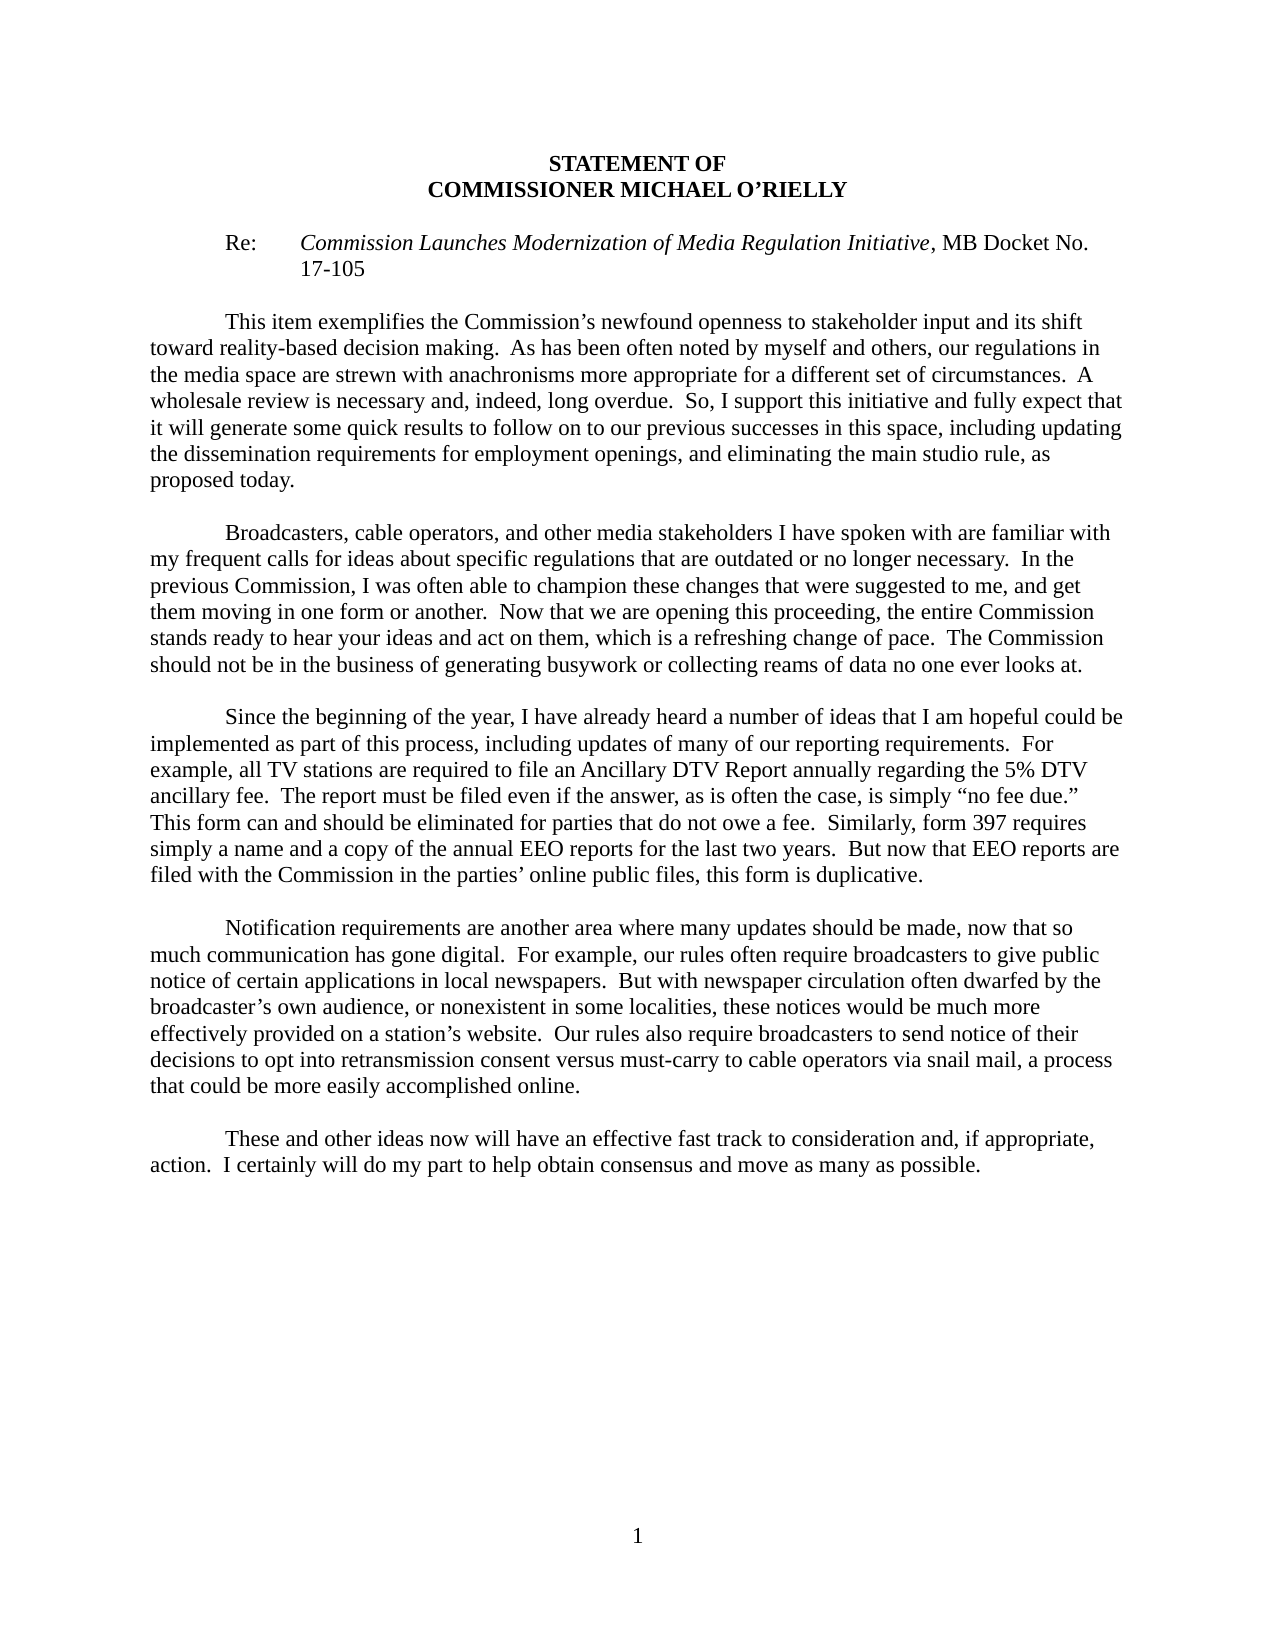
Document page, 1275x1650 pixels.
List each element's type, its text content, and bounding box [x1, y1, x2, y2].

text Notification requirements are another area where many updates should be made, now that so much communication has gone digital. For example, our rules often require broadcasters to give public notice of certain applications in local newspapers. But with newspaper circulation often dwarfed by the broadcaster’s own audience, or nonexistent in some localities, these notices would be much more effectively provided on a station’s website. Our rules also require broadcasters to send notice of their decisions to opt into retransmission consent versus must-carry to cable operators via snail mail, a process that could be more easily accomplished online. [150, 914, 1125, 1099]
text STATEMENT OF [150, 150, 1125, 176]
text These and other ideas now will have an effective fast track to consideration and, if appropriate, action. I certainly will do my part to help obtain consensus and move as many as possible. [150, 1125, 1125, 1178]
text COMMISSIONER MICHAEL O’RIELLY [150, 176, 1125, 203]
text Re: Commission Launches Modernization of Media Regulation Initiative, MB Docket No. 17-105 [225, 229, 1125, 282]
text Since the beginning of the year, I have already heard a number of ideas that I am hopeful could be implemented as part of this process, including updates of many of our reporting requirements. For example, all TV stations are required to file an Ancillary DTV Report annually regarding the 5% DTV ancillary fee. The report must be filed even if the answer, as is often the case, is simply “no fee due.” This form can and should be eliminated for parties that do not owe a fee. Similarly, form 397 requires simply a name and a copy of the annual EEO reports for the last two years. But now that EEO reports are filed with the Commission in the parties’ online public files, this form is duplicative. [150, 703, 1125, 888]
text This item exemplifies the Commission’s newfound openness to stakeholder input and its shift toward reality-based decision making. As has been often noted by myself and others, our regulations in the media space are strewn with anachronisms more appropriate for a different set of circumstances. A wholesale review is necessary and, indeed, long overdue. So, I support this initiative and fully expect that it will generate some quick results to follow on to our previous successes in this space, including updating the dissemination requirements for employment openings, and eliminating the main studio rule, as proposed today. [150, 308, 1125, 493]
text Broadcasters, cable operators, and other media stakeholders I have spoken with are familiar with my frequent calls for ideas about specific regulations that are outdated or no longer necessary. In the previous Commission, I was often able to champion these changes that were suggested to me, and get them moving in one form or another. Now that we are opening this proceeding, the entire Commission stands ready to hear your ideas and act on them, which is a refreshing change of pace. The Commission should not be in the business of generating busywork or collecting reams of data no one ever looks at. [150, 519, 1125, 677]
